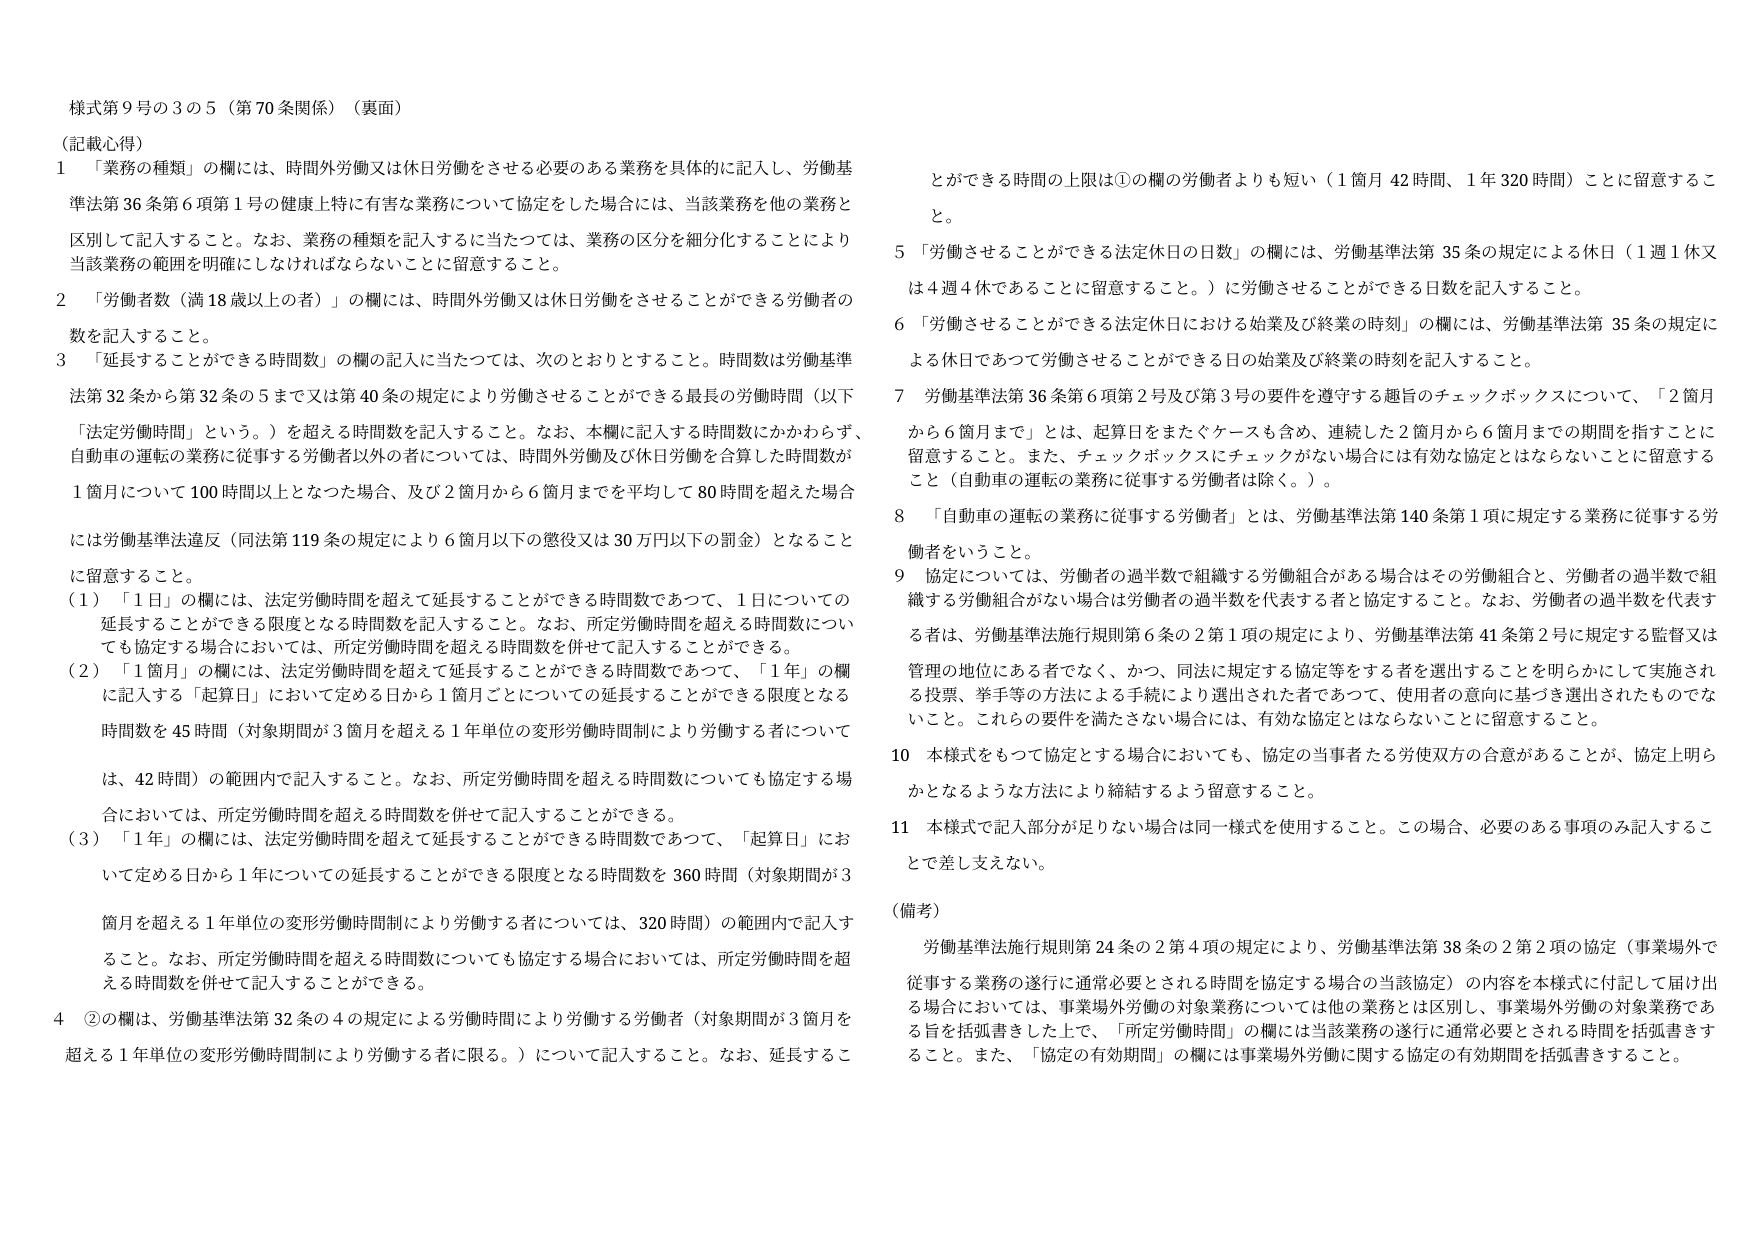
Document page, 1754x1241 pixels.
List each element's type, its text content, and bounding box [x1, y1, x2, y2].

text ４ ②の欄は、労働基準法第32条の４の規定による労働時間により労働する労働者（対象期間が３箇月を超える１年単位の変形労働時間制により労働する者に限る。）について記入すること。なお、延長することができる時間の上限は①の欄の労働者よりも短い（１箇月42時間、１年320時間）ことに留意すること。 [914, 156, 1718, 227]
text （３） 「１年」の欄には、法定労働時間を超えて延長することができる時間数であつて、「起算日」において定める日から１年についての延長することができる限度となる時間数を360時間（対象期間が３箇月を超える１年単位の変形労働時間制により労働する者については、320時間）の範囲内で記入すること。なお、所定労働時間を超える時間数についても協定する場合においては、所定労働時間を超える時間数を併せて記入することができる。 [58, 826, 855, 994]
text ８ 「自動車の運転の業務に従事する労働者」とは、労働基準法第140条第１項に規定する業務に従事する労働者をいうこと。 [891, 491, 1718, 563]
text 10 本様式をもつて協定とする場合においても、協定の当事者たる労使双方の合意があることが、協定上明らかとなるような方法により締結するよう留意すること。 [891, 731, 1718, 802]
text ６ 「労働させることができる法定休日における始業及び終業の時刻」の欄には、労働基準法第35条の規定による休日であつて労働させることができる日の始業及び終業の時刻を記入すること。 [891, 299, 1718, 371]
text 労働基準法施行規則第24条の２第４項の規定により、労働基準法第38条の２第２項の協定（事業場外で従事する業務の遂行に通常必要とされる時間を協定する場合の当該協定）の内容を本様式に付記して届け出る場合においては、事業場外労働の対象業務については他の業務とは区別し、事業場外労働の対象業務である旨を括弧書きした上で、「所定労働時間」の欄には当該業務の遂行に通常必要とされる時間を括弧書きすること。また、「協定の有効期間」の欄には事業場外労働に関する協定の有効期間を括弧書きすること。 [906, 922, 1718, 1066]
text （１） 「１日」の欄には、法定労働時間を超えて延長することができる時間数であつて、１日についての延長することができる限度となる時間数を記入すること。なお、所定労働時間を超える時間数についても協定する場合においては、所定労働時間を超える時間数を併せて記入することができる。 [58, 587, 855, 659]
text ４ ②の欄は、労働基準法第32条の４の規定による労働時間により労働する労働者（対象期間が３箇月を超える１年単位の変形労働時間制により労働する者に限る。）について記入すること。なお、延長することができる時間の上限は①の欄の労働者よりも短い（１箇月42時間、１年320時間）ことに留意すること。 [50, 994, 855, 1066]
text ９ 協定については、労働者の過半数で組織する労働組合がある場合はその労働組合と、労働者の過半数で組織する労働組合がない場合は労働者の過半数を代表する者と協定すること。なお、労働者の過半数を代表する者は、労働基準法施行規則第６条の２第１項の規定により、労働基準法第41条第２号に規定する監督又は管理の地位にある者でなく、かつ、同法に規定する協定等をする者を選出することを明らかにして実施される投票、挙手等の方法による手続により選出された者であつて、使用者の意向に基づき選出されたものでないこと。これらの要件を満たさない場合には、有効な協定とはならないことに留意すること。 [891, 563, 1718, 731]
text （２） 「１箇月」の欄には、法定労働時間を超えて延長することができる時間数であつて、「１年」の欄に記入する「起算日」において定める日から１箇月ごとについての延長することができる限度となる時間数を45時間（対象期間が３箇月を超える１年単位の変形労働時間制により労働する者については、42時間）の範囲内で記入すること。なお、所定労働時間を超える時間数についても協定する場合においては、所定労働時間を超える時間数を併せて記入することができる。 [58, 659, 855, 826]
text ５ 「労働させることができる法定休日の日数」の欄には、労働基準法第35条の規定による休日（１週１休又は４週４休であることに留意すること。）に労働させることができる日数を記入すること。 [891, 227, 1718, 299]
text ２ 「労働者数（満18歳以上の者）」の欄には、時間外労働又は休日労働をさせることができる労働者の数を記入すること。 [52, 275, 855, 347]
text 11 本様式で記入部分が足りない場合は同一様式を使用すること。この場合、必要のある事項のみ記入することで差し支えない。 [891, 802, 1718, 874]
text ７ 労働基準法第36条第６項第２号及び第３号の要件を遵守する趣旨のチェックボックスについて、「２箇月から６箇月まで」とは、起算日をまたぐケースも含め、連続した２箇月から６箇月までの期間を指すことに留意すること。また、チェックボックスにチェックがない場合には有効な協定とはならないことに留意すること（自動車の運転の業務に従事する労働者は除く。）。 [891, 371, 1718, 491]
text ３ 「延長することができる時間数」の欄の記入に当たつては、次のとおりとすること。時間数は労働基準法第32条から第32条の５まで又は第40条の規定により労働させることができる最長の労働時間（以下「法定労働時間」という。）を超える時間数を記入すること。なお、本欄に記入する時間数にかかわらず、自動車の運転の業務に従事する労働者以外の者については、時間外労働及び休日労働を合算した時間数が１箇月について100時間以上となつた場合、及び２箇月から６箇月までを平均して80時間を超えた場合には労働基準法違反（同法第119条の規定により６箇月以下の懲役又は30万円以下の罰金）となることに留意すること。 [52, 347, 855, 587]
text １ 「業務の種類」の欄には、時間外労働又は休日労働をさせる必要のある業務を具体的に記入し、労働基準法第36条第６項第１号の健康上特に有害な業務について協定をした場合には、当該業務を他の業務と区別して記入すること。なお、業務の種類を記入するに当たつては、業務の区分を細分化することにより当該業務の範囲を明確にしなければならないことに留意すること。 [52, 156, 855, 275]
text （備考） [882, 898, 1718, 922]
text （記載心得） [35, 132, 855, 156]
text 様式第９号の３の５（第70条関係）（裏面） [35, 84, 1718, 132]
